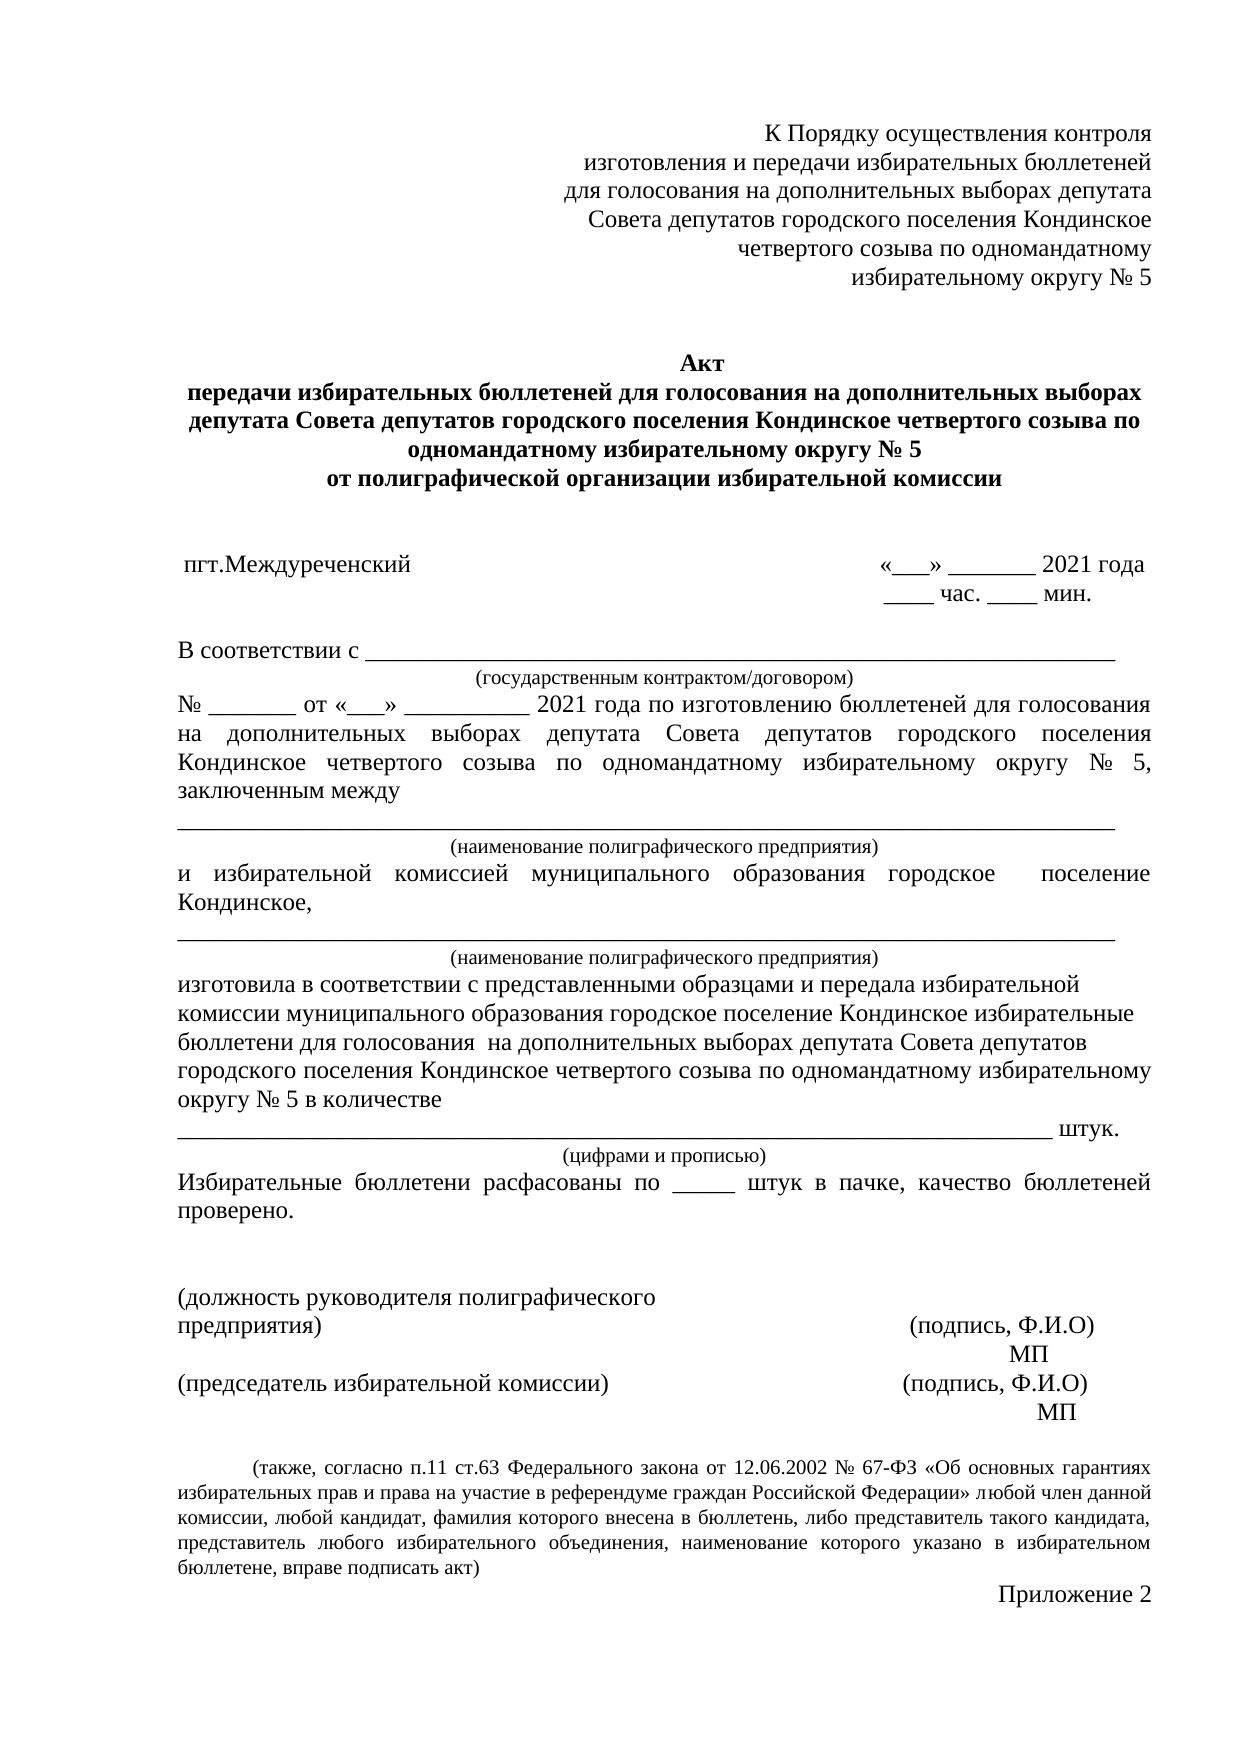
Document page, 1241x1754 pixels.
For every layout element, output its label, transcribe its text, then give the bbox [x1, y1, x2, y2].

text предприятия) (подпись, Ф.И.О) [177, 1311, 1152, 1339]
text избирательному округу № 5 [177, 262, 1152, 291]
text одномандатному избирательному округу № 5 [177, 434, 1152, 463]
text ____ час. ____ мин. [177, 578, 1152, 607]
text Приложение 2 [177, 1579, 1152, 1608]
text (государственным контрактом/договором) [177, 664, 1152, 689]
text (также, согласно п.11 ст.63 Федерального закона от 12.06.2002 № 67-ФЗ «Об основных гарантиях избирательных прав и права на участие в референдуме граждан Российской Федерации» любой член данной комиссии, любой кандидат, фамилия которого внесена в бюллетень, либо представитель такого кандидата, представитель любого избирательного объединения, наименование которого указано в избирательном бюллетене, вправе подписать акт) [177, 1454, 1152, 1579]
text четвертого созыва по одномандатному [177, 233, 1152, 262]
text (цифрами и прописью) [177, 1142, 1152, 1167]
text и избирательной комиссией муниципального образования городское поселение Кондинское, [177, 858, 1152, 916]
text изготовления и передачи избирательных бюллетеней для голосования на дополнительных выборах депутата [177, 147, 1152, 204]
text передачи избирательных бюллетеней для голосования на дополнительных выборах депутата Совета депутатов городского поселения Кондинское четвертого созыва по [177, 377, 1152, 434]
text городского поселения Кондинское четвертого созыва по одномандатному избирательному округу № 5 в количестве [177, 1056, 1152, 1113]
text пгт.Междуреченский «___» _______ 2021 года [177, 549, 1152, 578]
text МП [177, 1339, 1152, 1368]
text Акт [177, 348, 1152, 377]
text Совета депутатов городского поселения Кондинское [177, 204, 1152, 233]
text от полиграфической организации избирательной комиссии [177, 463, 1152, 492]
text МП [177, 1397, 1152, 1426]
text (председатель избирательной комиссии) (подпись, Ф.И.О) [177, 1368, 1152, 1397]
text (наименование полиграфического предприятия) [177, 833, 1152, 858]
text ______________________________________________________________________ штук. [177, 1113, 1152, 1142]
text ___________________________________________________________________________ [177, 916, 1152, 944]
text Избирательные бюллетени расфасованы по _____ штук в пачке, качество бюллетеней проверено. [177, 1167, 1152, 1224]
text (должность руководителя полиграфического [177, 1282, 1152, 1311]
text изготовила в соответствии с представленными образцами и передала избирательной комиссии муниципального образования городское поселение Кондинское избирательные бюллетени для голосования на дополнительных выборах депутата Совета депутатов [177, 969, 1152, 1056]
text К Порядку осуществления контроля [177, 118, 1152, 147]
text № _______ от «___» __________ 2021 года по изготовлению бюллетеней для голосования на дополнительных выборах депутата Совета депутатов городского поселения Кондинское четвертого созыва по одномандатному избирательному округу № 5, заключенным между [177, 689, 1152, 804]
text В соответствии с ____________________________________________________________ [177, 636, 1152, 664]
text ___________________________________________________________________________ [177, 804, 1152, 833]
text (наименование полиграфического предприятия) [177, 944, 1152, 969]
